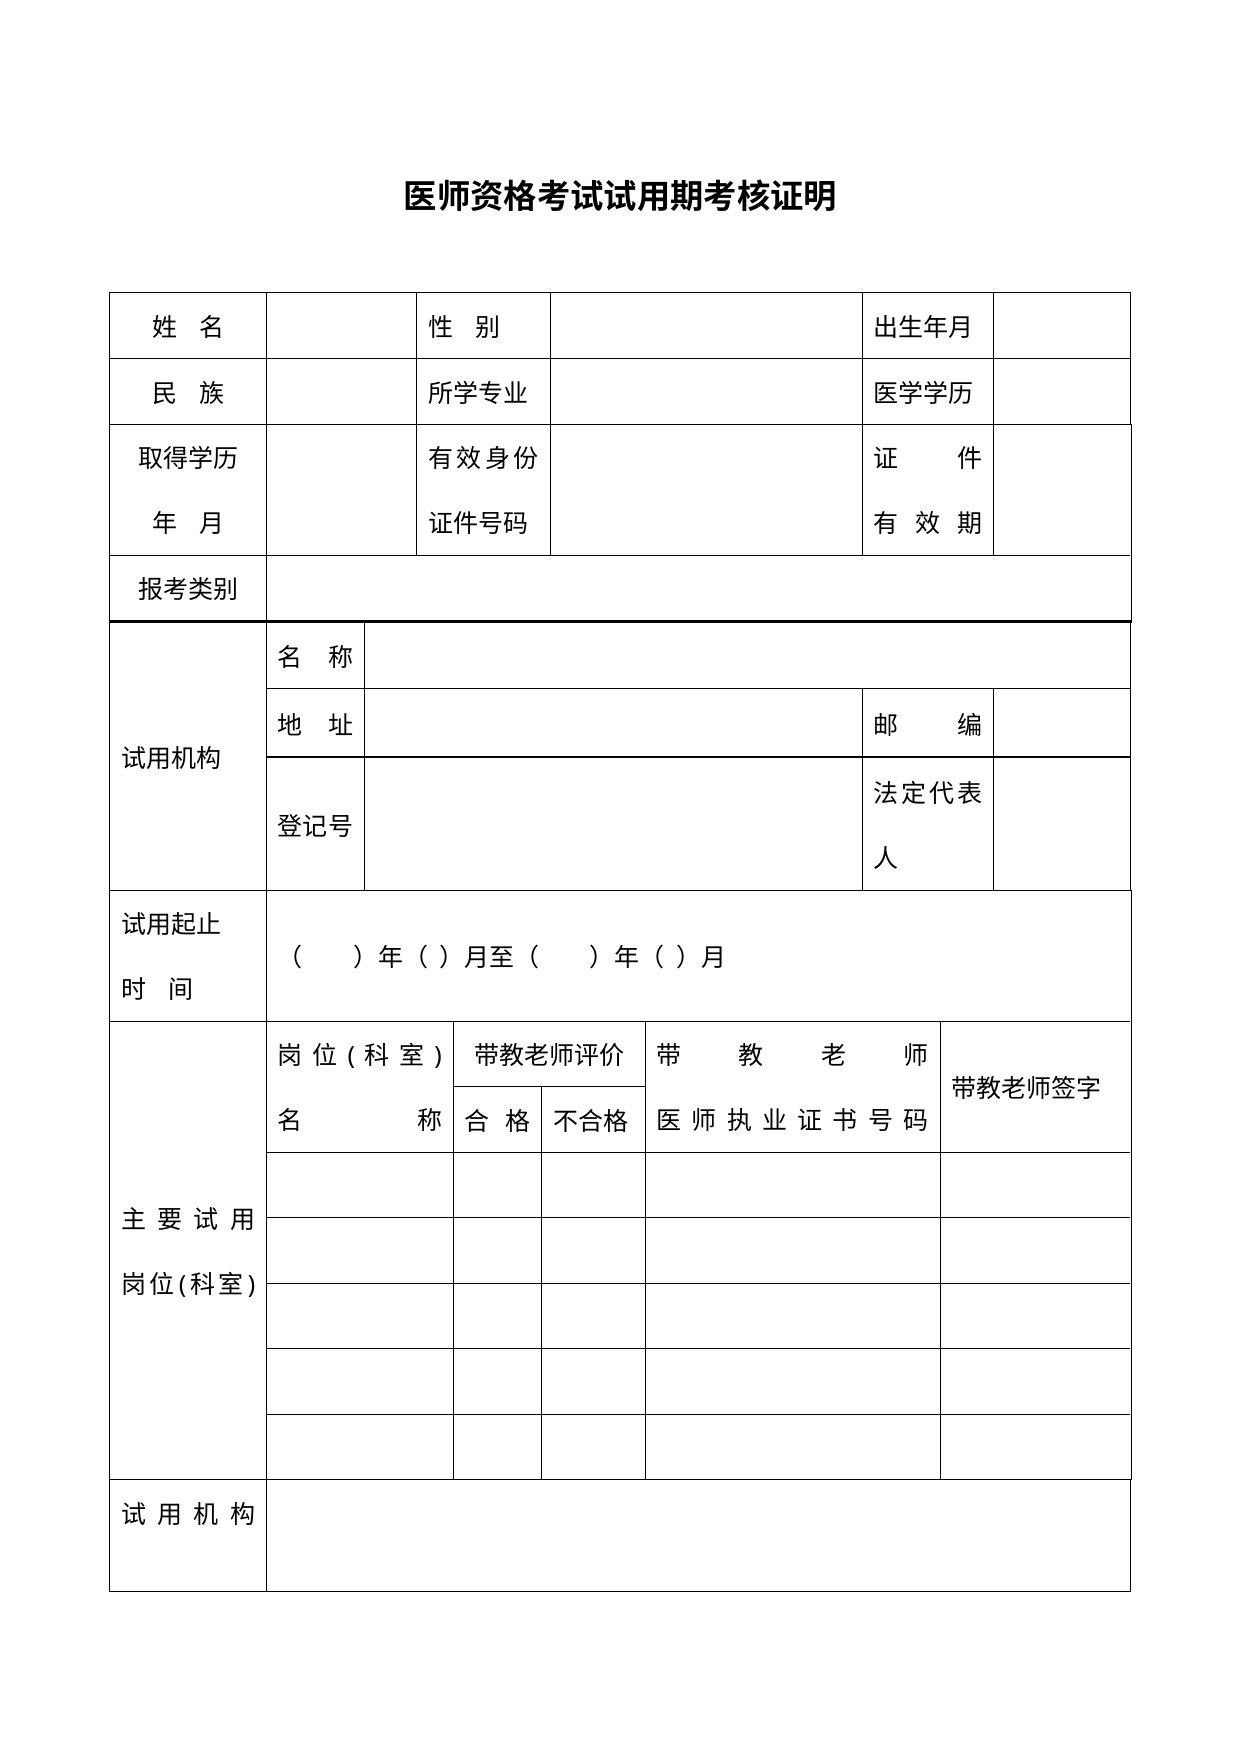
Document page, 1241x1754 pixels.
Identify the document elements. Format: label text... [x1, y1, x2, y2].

table_cell [365, 758, 862, 889]
table_cell 试用机构 考核意见 [110, 1480, 266, 1591]
table_cell [941, 1348, 1131, 1414]
table_cell 登记号 [267, 758, 364, 889]
table_cell [542, 1218, 645, 1283]
table_header [551, 293, 862, 358]
table_cell 有效身份证件号码 [417, 425, 550, 554]
table_cell 取得学历 年 月 [110, 425, 266, 554]
table_cell [267, 1349, 453, 1414]
table_cell [551, 425, 862, 554]
text 医师资格考试试用期考核证明 [187, 162, 1053, 227]
table_cell 带教老师评价 [454, 1022, 645, 1086]
table_cell 名称 [267, 623, 364, 688]
table_cell [267, 425, 416, 554]
table_cell 邮编 [863, 689, 993, 756]
table_cell 民 族 [110, 359, 266, 424]
table_cell 试用起止 时 间 [110, 891, 266, 1021]
table_cell [646, 1415, 940, 1479]
table_cell [646, 1218, 940, 1283]
table_cell [551, 359, 862, 424]
table_cell [267, 1415, 453, 1479]
table_cell [454, 1415, 541, 1479]
table_header 出生年月 [863, 293, 993, 358]
table_cell 医学学历 [863, 359, 993, 424]
table_cell [267, 555, 1131, 620]
table_cell [994, 425, 1131, 554]
table_cell [941, 1152, 1131, 1217]
table_cell [542, 1349, 645, 1414]
table_cell [941, 1414, 1131, 1479]
table_cell [454, 1218, 541, 1283]
table_header [267, 293, 416, 358]
table_cell [941, 1217, 1131, 1283]
table_cell [646, 1284, 940, 1348]
table_cell [646, 1153, 940, 1217]
table_cell [365, 689, 862, 756]
table_cell [994, 359, 1130, 424]
table_cell [941, 1283, 1131, 1348]
table_header 姓 名 [110, 293, 266, 358]
table_cell [267, 1218, 453, 1283]
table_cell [267, 1480, 1130, 1591]
table_cell [454, 1284, 541, 1348]
table_cell 岗位(科室) 名称 [267, 1022, 453, 1152]
table_cell [646, 1349, 940, 1414]
table_cell 合格 [454, 1087, 541, 1152]
table_cell 不合格 [542, 1087, 645, 1152]
table_cell [365, 623, 1130, 688]
table_cell [542, 1284, 645, 1348]
table_cell 所学专业 [417, 359, 550, 424]
table_cell [267, 1153, 453, 1217]
table_cell 带教老师签字 [941, 1021, 1131, 1152]
table_cell 法定代表人 [863, 758, 993, 889]
table_cell [267, 1284, 453, 1348]
table_cell [994, 689, 1130, 756]
table_header [994, 293, 1130, 358]
table_cell 证 件 有效期 [863, 425, 993, 554]
table_cell 报考类别 [110, 556, 266, 620]
table_cell 试用机构 [110, 623, 266, 889]
table_cell 带 教 老 师 医师执业证书号码 [646, 1022, 940, 1152]
table_cell 地址 [267, 689, 364, 756]
table_cell [267, 359, 416, 424]
table_cell （ ）年（ ）月至（ ）年（ ）月 [267, 891, 1131, 1021]
table_cell [454, 1349, 541, 1414]
table_cell [542, 1153, 645, 1217]
table_header 性 别 [417, 293, 550, 358]
table_cell [454, 1153, 541, 1217]
table_cell [994, 758, 1130, 889]
table_cell 主要试用 岗位(科室) [110, 1022, 266, 1479]
table_cell [542, 1415, 645, 1479]
